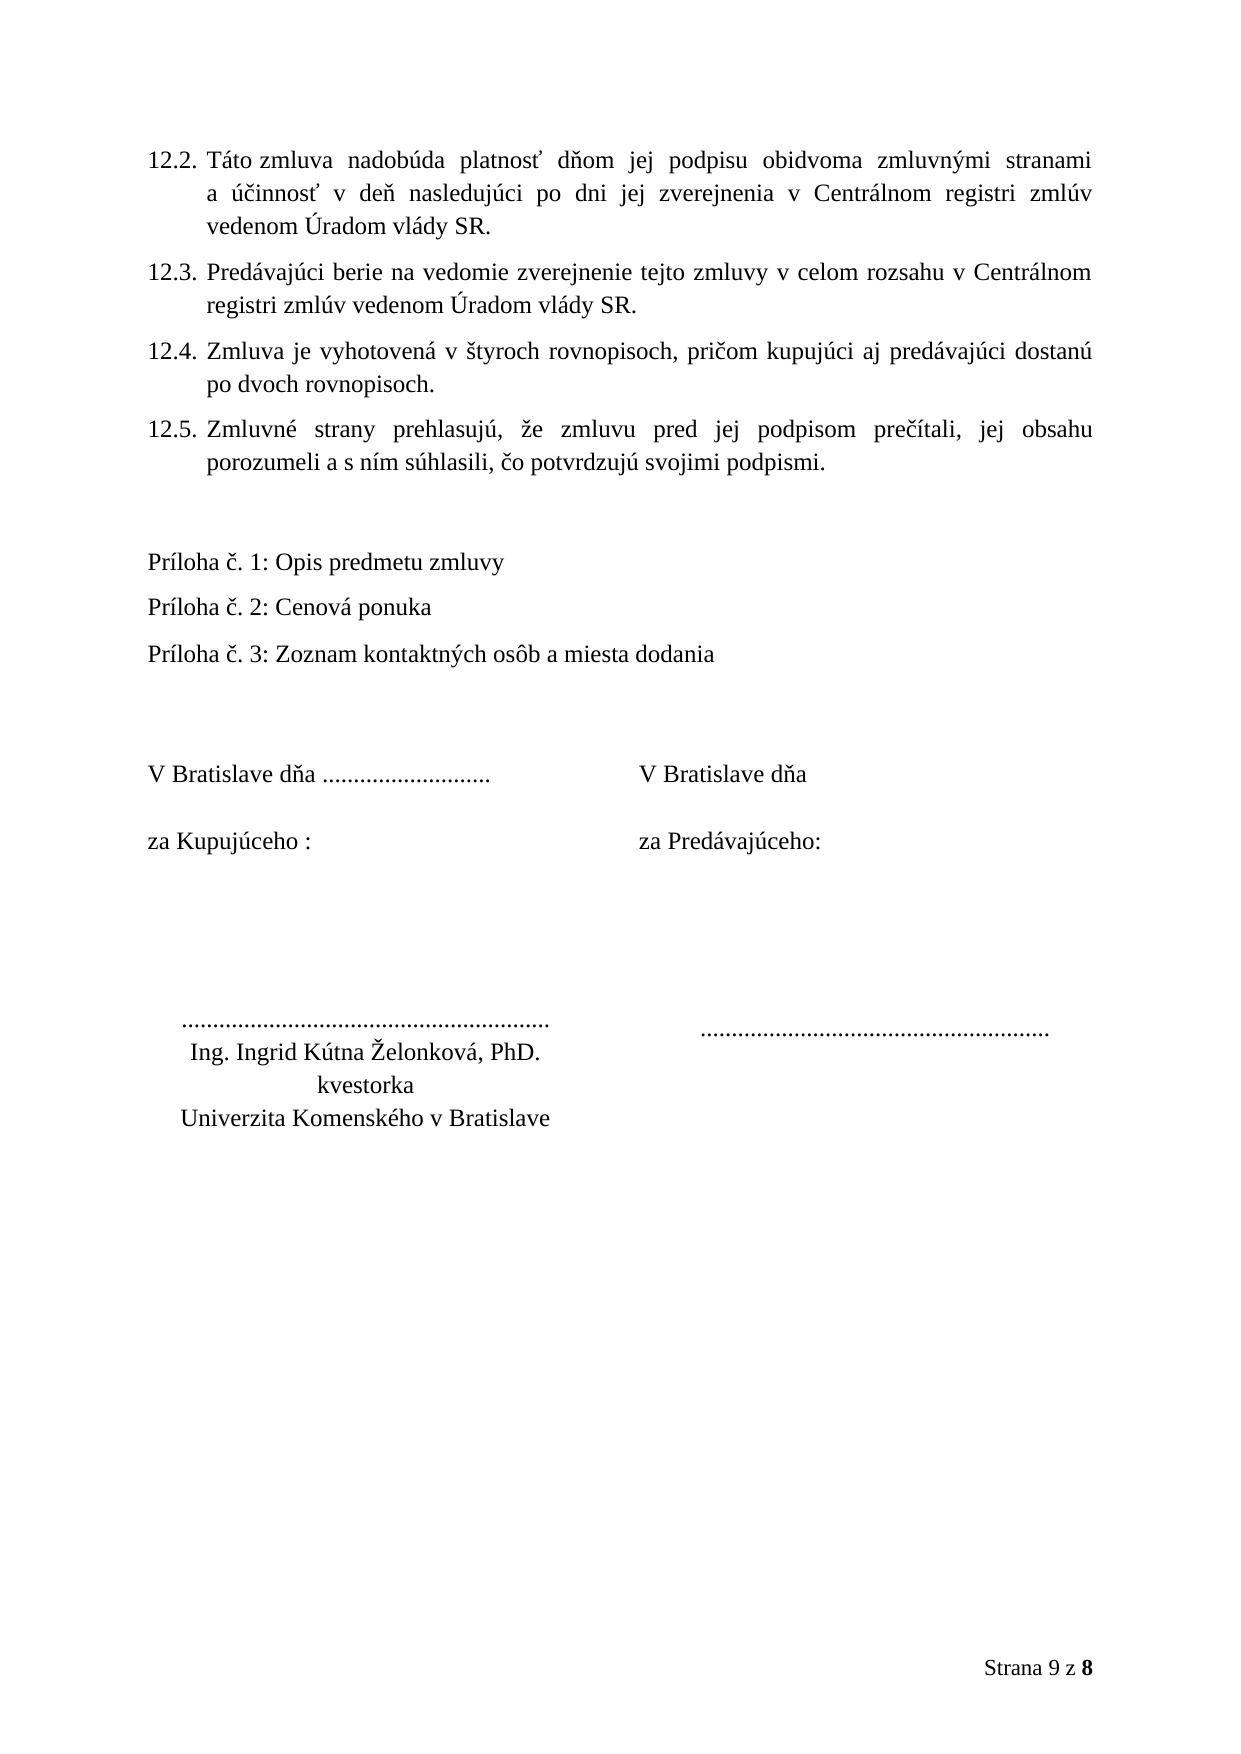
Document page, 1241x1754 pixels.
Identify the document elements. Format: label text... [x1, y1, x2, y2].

text V Bratislave dňa ........................... V Bratislave dňa [147, 759, 882, 788]
text Príloha č. 1: Opis predmetu zmluvy Príloha č. 2: Cenová ponuka [147, 547, 506, 621]
text za Kupujúceho : za Predávajúceho: [147, 826, 882, 855]
text ........................................................ [698, 1013, 1052, 1042]
text Univerzita Komenského v Bratislave [180, 1103, 550, 1132]
text ........................................................... [181, 1004, 550, 1033]
text Príloha č. 3: Zoznam kontaktných osôb a miesta dodania [147, 639, 1105, 668]
list Zmluva je vyhotovená v štyroch rovnopisoch, pričom kupujúci aj predávajúci dostanú po dvoch rovnopisoch. [147, 336, 1093, 398]
list Zmluvné strany prehlasujú, že zmluvu pred jej podpisom prečítali, jej obsahu porozumeli a s ním súhlasili, čo potvrdzujú svojimi podpismi. [147, 414, 1092, 476]
list Táto zmluva nadobúda platnosť dňom jej podpisu obidvoma zmluvnými stranami a účinnosť v deň nasledujúci po dni jej zverejnenia v Centrálnom registri zmlúv vedenom Úradom vlády SR. [147, 145, 1093, 240]
text Ing. Ingrid Kútna Želonková, PhD. kvestorka [190, 1037, 543, 1099]
list Predávajúci berie na vedomie zverejnenie tejto zmluvy v celom rozsahu v Centrálnom registri zmlúv vedenom Úradom vlády SR. [147, 257, 1093, 319]
